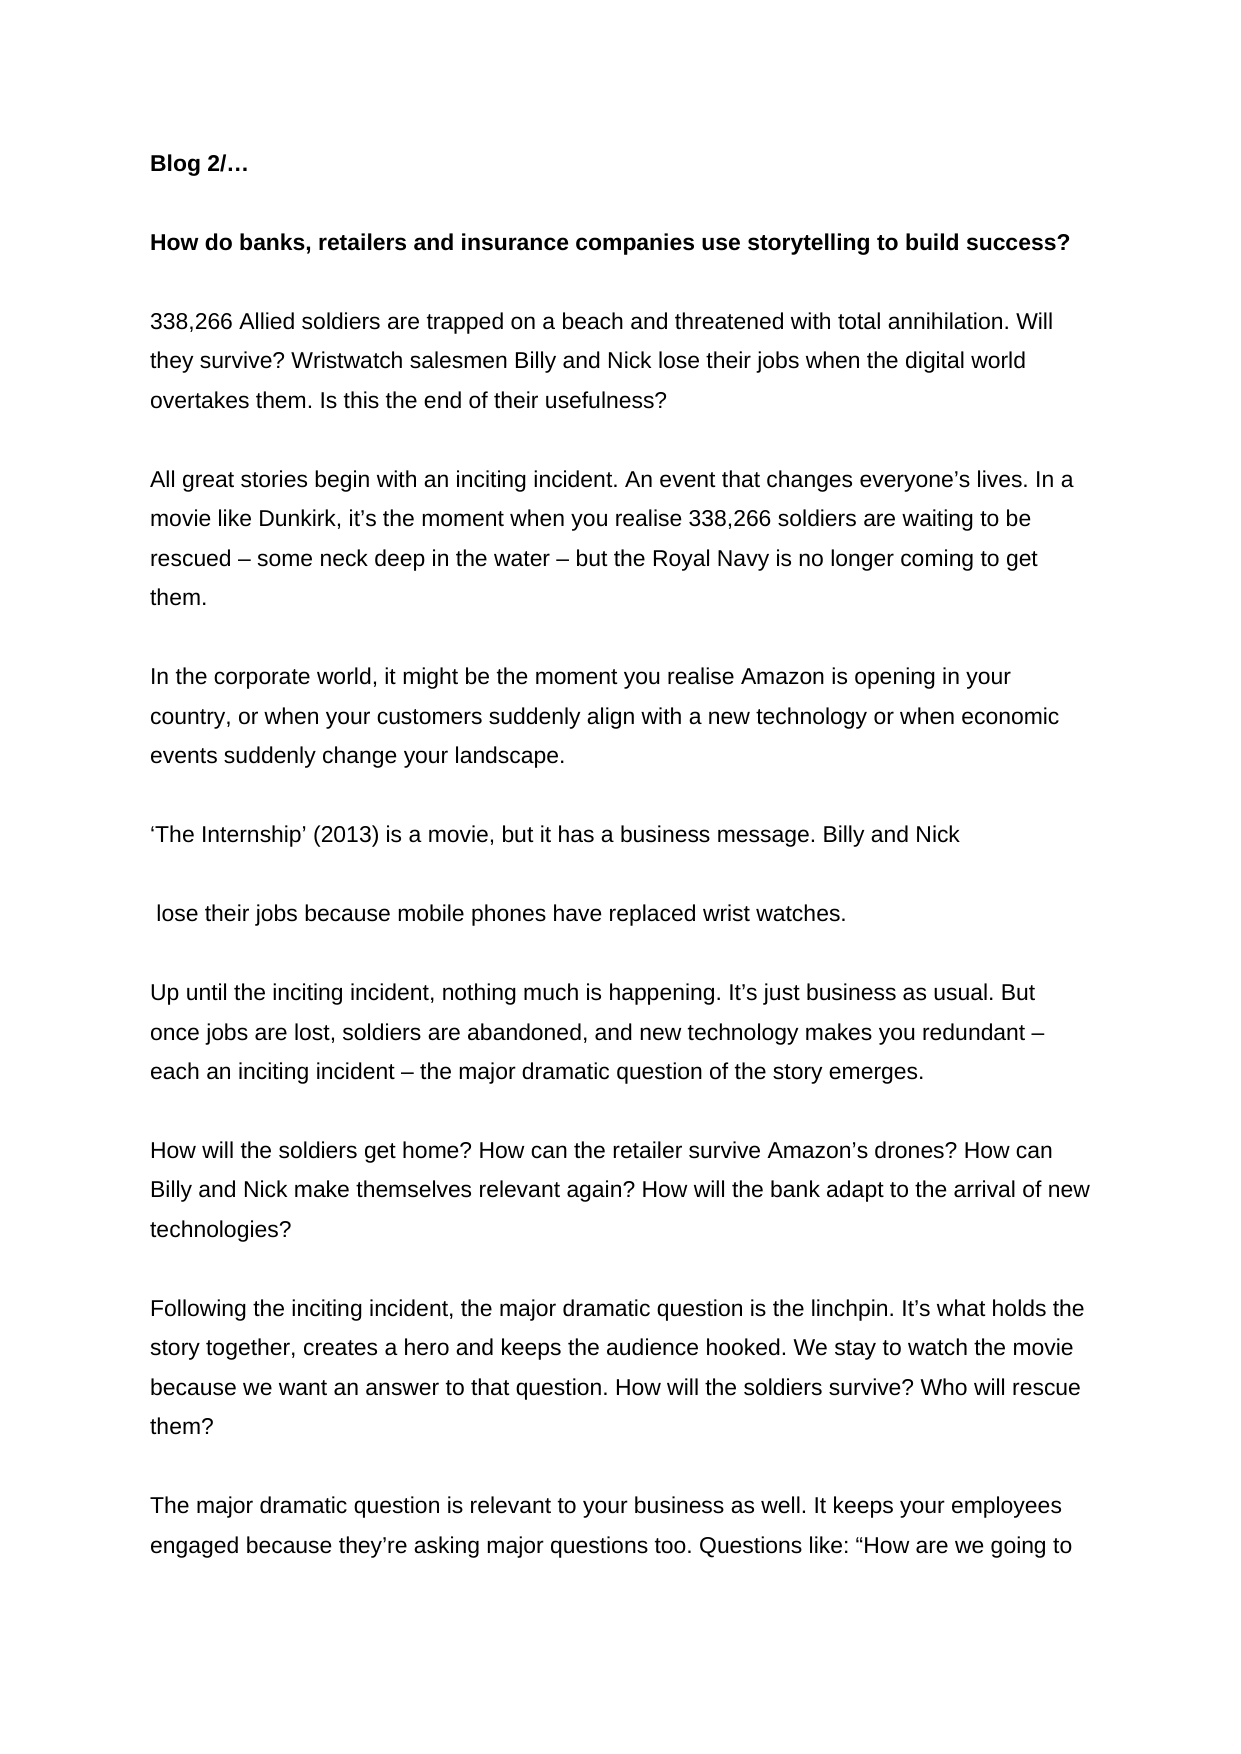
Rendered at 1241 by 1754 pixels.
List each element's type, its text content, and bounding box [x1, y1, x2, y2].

text 338,266 Allied soldiers are trapped on a beach and threatened with total annihilation. Will they survive? Wristwatch salesmen Billy and Nick lose their jobs when the digital world overtakes them. Is this the end of their usefulness? [150, 308, 1090, 413]
text How do banks, retailers and insurance companies use storytelling to build success? [150, 229, 1090, 255]
text Blog 2/… [150, 150, 1090, 176]
text How will the soldiers get home? How can the retailer survive Amazon’s drones? How can Billy and Nick make themselves relevant again? How will the bank adapt to the arrival of new technologies? [150, 1137, 1090, 1242]
text Up until the inciting incident, nothing much is happening. It’s just business as usual. But once jobs are lost, soldiers are abandoned, and new technology makes you redundant – each an inciting incident – the major dramatic question of the story emerges. [150, 979, 1090, 1084]
text ‘The Internship’ (2013) is a movie, but it has a business message. Billy and Nick [150, 821, 1090, 847]
text Following the inciting incident, the major dramatic question is the linchpin. It’s what holds the story together, creates a hero and keeps the audience hooked. We stay to watch the movie because we want an answer to that question. How will the soldiers survive? Who will rescue them? [150, 1295, 1090, 1440]
text In the corporate world, it might be the moment you realise Amazon is opening in your country, or when your customers suddenly align with a new technology or when economic events suddenly change your landscape. [150, 663, 1090, 768]
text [150, 1492, 1090, 1558]
text lose their jobs because mobile phones have replaced wrist watches. [150, 900, 1090, 926]
text All great stories begin with an inciting incident. An event that changes everyone’s lives. In a movie like Dunkirk, it’s the moment when you realise 338,266 soldiers are waiting to be rescued – some neck deep in the water – but the Royal Navy is no longer coming to get them. [150, 466, 1090, 611]
